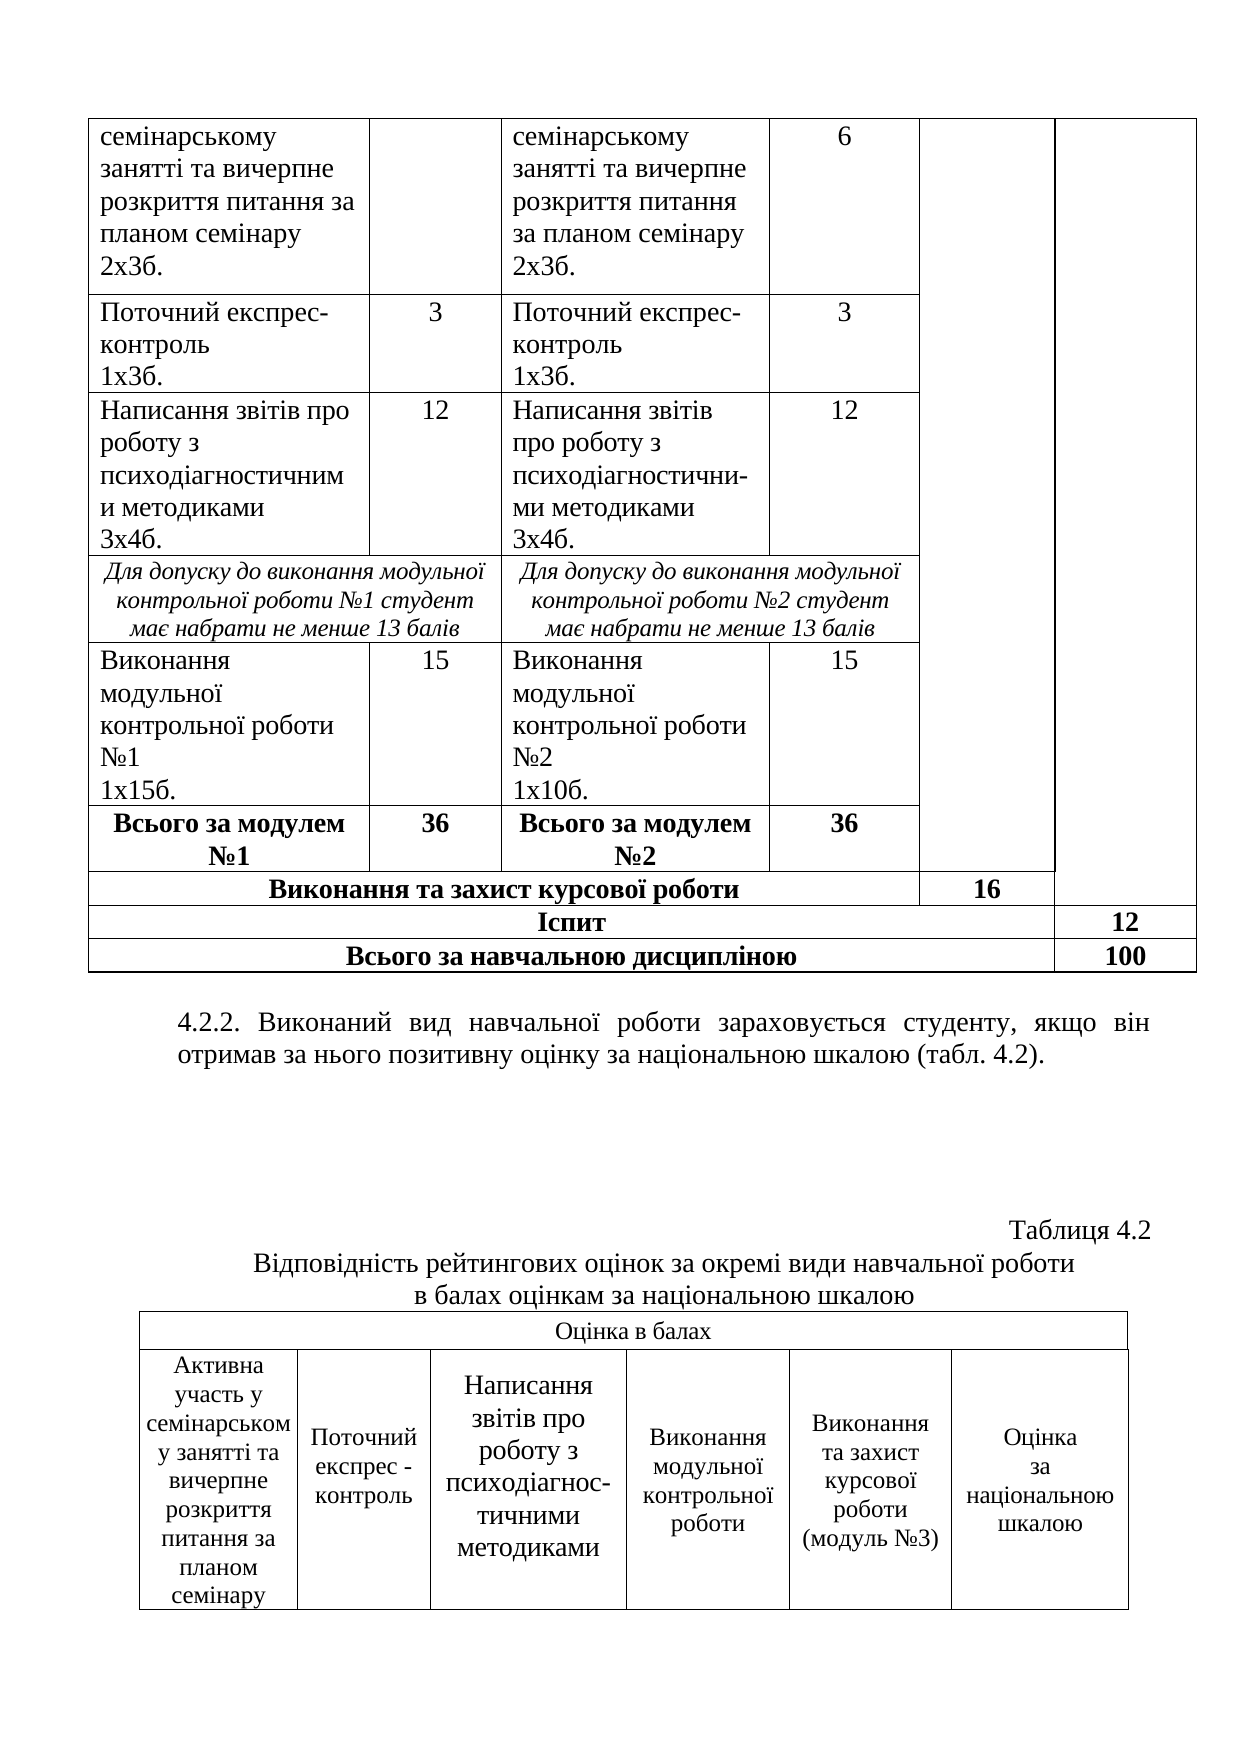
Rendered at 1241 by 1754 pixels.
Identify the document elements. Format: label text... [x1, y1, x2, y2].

table_cell Всього за модулем №2 [502, 806, 769, 871]
table_cell Для допуску до виконання модульної контрольної роботи №1 студент має набрати не менше 13 балів [89, 556, 501, 642]
table_cell [920, 119, 1054, 871]
table_cell Виконання модульної контрольної роботи №2 1х10б. [502, 643, 769, 805]
table_cell Для допуску до виконання модульної контрольної роботи №2 студент має набрати не менше 13 балів [502, 556, 919, 642]
table_cell 3 [370, 295, 501, 392]
table_cell Виконання модульної контрольної роботи [627, 1350, 789, 1609]
table_cell 15 [770, 643, 919, 805]
table_cell 12 [1055, 906, 1196, 938]
table_cell Написання звітів про роботу з психодіагностични-ми методиками 3х4б. [502, 393, 769, 555]
table_cell [1056, 119, 1196, 871]
table_cell 6 [370, 119, 501, 294]
table_cell 100 [1055, 939, 1196, 971]
table_cell 36 [370, 806, 501, 871]
table_cell Поточний експрес - контроль [298, 1350, 430, 1609]
table_cell 12 [370, 393, 501, 555]
table_cell Написання звітів про роботу з психодіагностичними методиками 3х4б. [89, 393, 369, 555]
table_cell Поточний експрес-контроль 1х3б. [502, 295, 769, 392]
table_cell 16 [920, 872, 1054, 904]
table_cell Виконання та захист курсової роботи (модуль №3) [790, 1350, 951, 1609]
table_cell Виконання модульної контрольної роботи №1 1х15б. [89, 643, 369, 805]
table_cell Всього за модулем №1 [89, 806, 369, 871]
subtitle Таблиця 4.2 [177, 1213, 1152, 1246]
table_cell Виконання та захист курсової роботи [89, 872, 919, 904]
table_cell Активна участь у семінарському занятті та вичерпне розкриття питання за планом семінару [140, 1350, 297, 1609]
table_cell Іспит [89, 906, 1054, 938]
table_cell Поточний експрес-контроль 1х3б. [89, 295, 369, 392]
table_cell 6 [770, 119, 919, 294]
subtitle 4.2.2. Виконаний вид навчальної роботи зараховується студенту, якщо він отримав за нього позитивну оцінку за національною шкалою (табл. 4.2). [177, 1005, 1152, 1069]
table_header Оцінка в балах [140, 1312, 1127, 1349]
table_cell 36 [770, 806, 919, 871]
table_cell [1055, 871, 1196, 904]
subtitle Відповідність рейтингових оцінок за окремі види навчальної роботи [177, 1246, 1152, 1278]
table_cell Написання звітів про роботу з психодіагнос- тичними методиками [431, 1350, 626, 1609]
table_cell 3 [770, 295, 919, 392]
table_cell Оцінка за національною шкалою [952, 1350, 1128, 1609]
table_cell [502, 119, 769, 294]
table_cell 15 [370, 643, 501, 805]
table_cell 12 [770, 393, 919, 555]
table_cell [89, 119, 369, 294]
table_cell Всього за навчальною дисципліною [89, 939, 1054, 971]
subtitle в балах оцінкам за національною шкалою [177, 1278, 1152, 1311]
